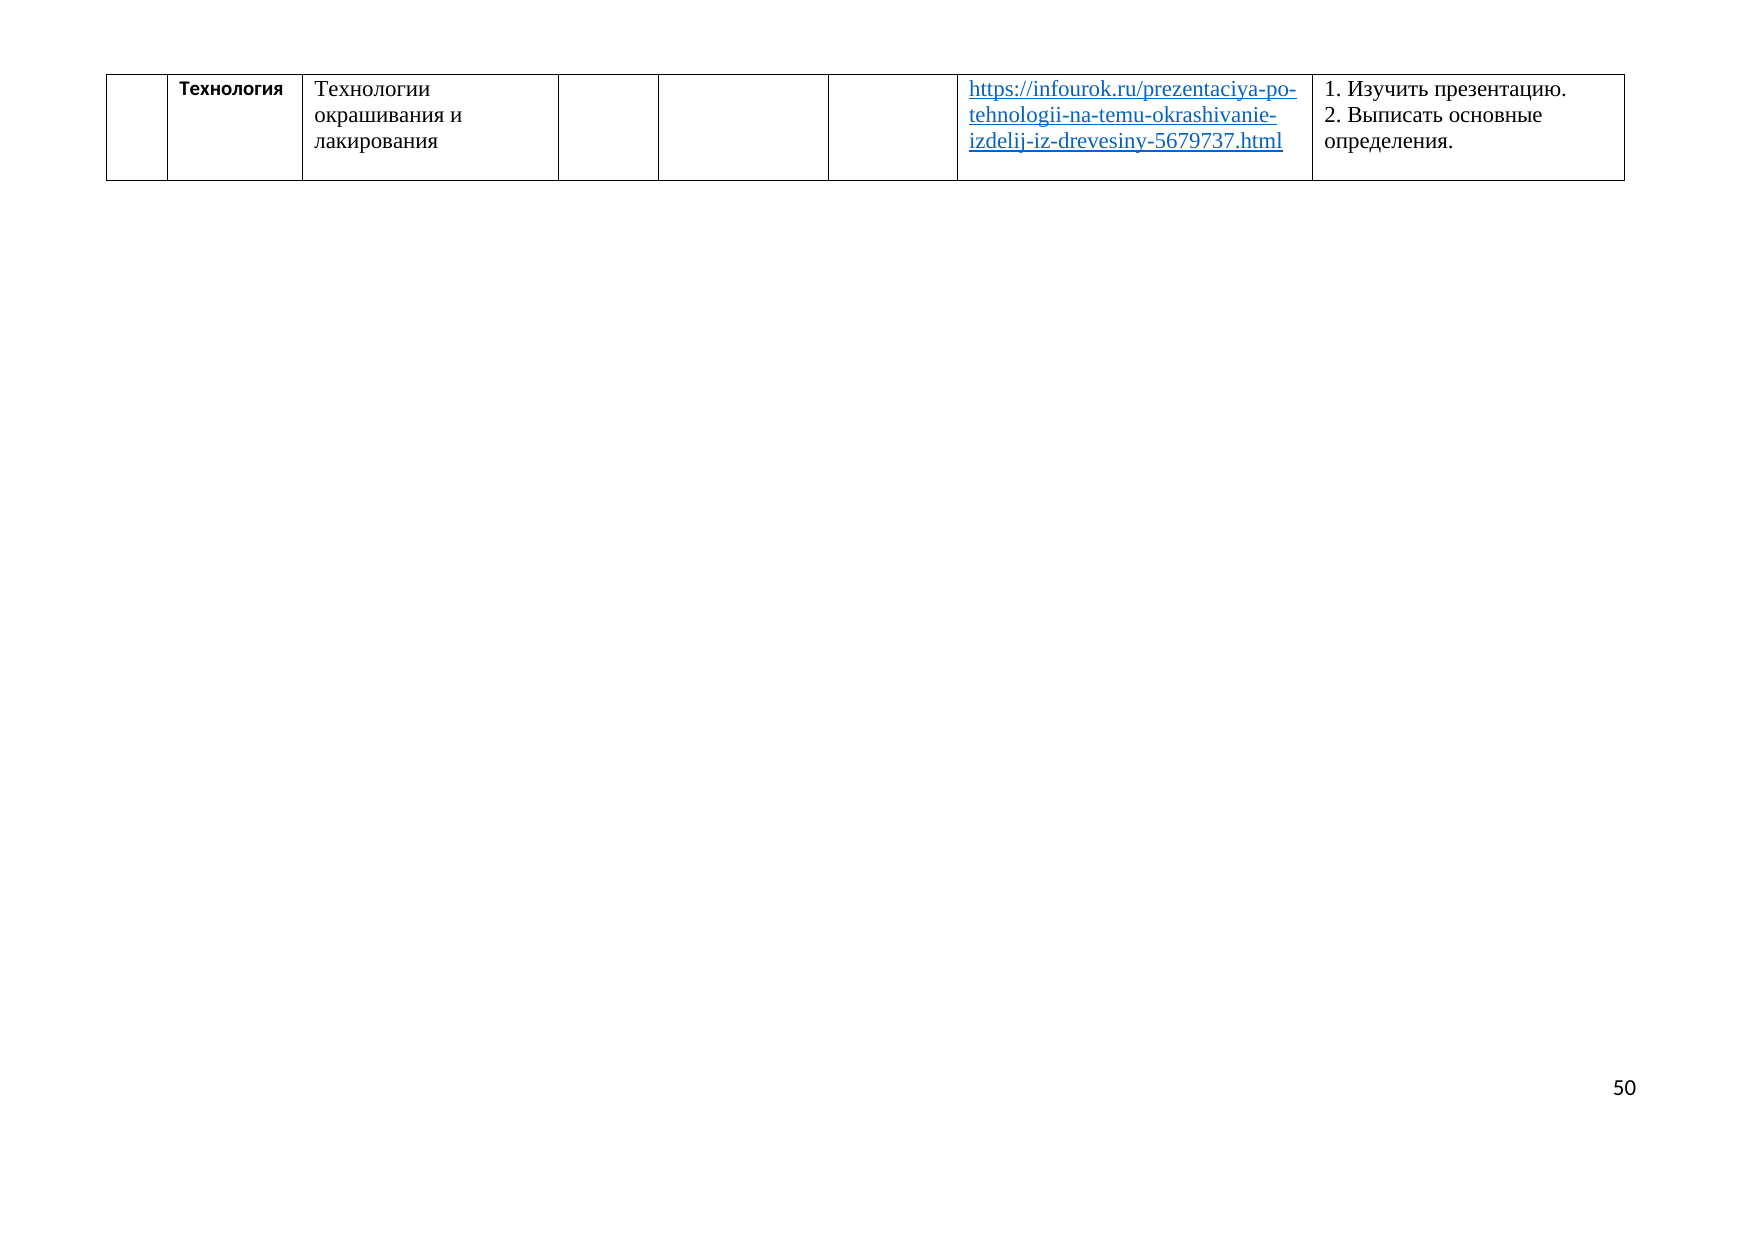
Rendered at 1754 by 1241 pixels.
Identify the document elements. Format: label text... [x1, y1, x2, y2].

table_cell [107, 75, 167, 180]
table_cell [559, 75, 658, 180]
table_cell [659, 75, 828, 180]
table_cell https://infourok.ru/prezentaciya-po-tehnologii-na-temu-okrashivanie-izdelij-iz-drevesiny-5679737.html [958, 75, 1312, 180]
table_cell 1. Изучить презентацию. 2. Выписать основные определения. [1313, 75, 1624, 180]
table_cell Технология [168, 75, 302, 180]
table_cell Технологии окрашивания и лакирования [303, 75, 558, 180]
table_cell [829, 75, 957, 180]
